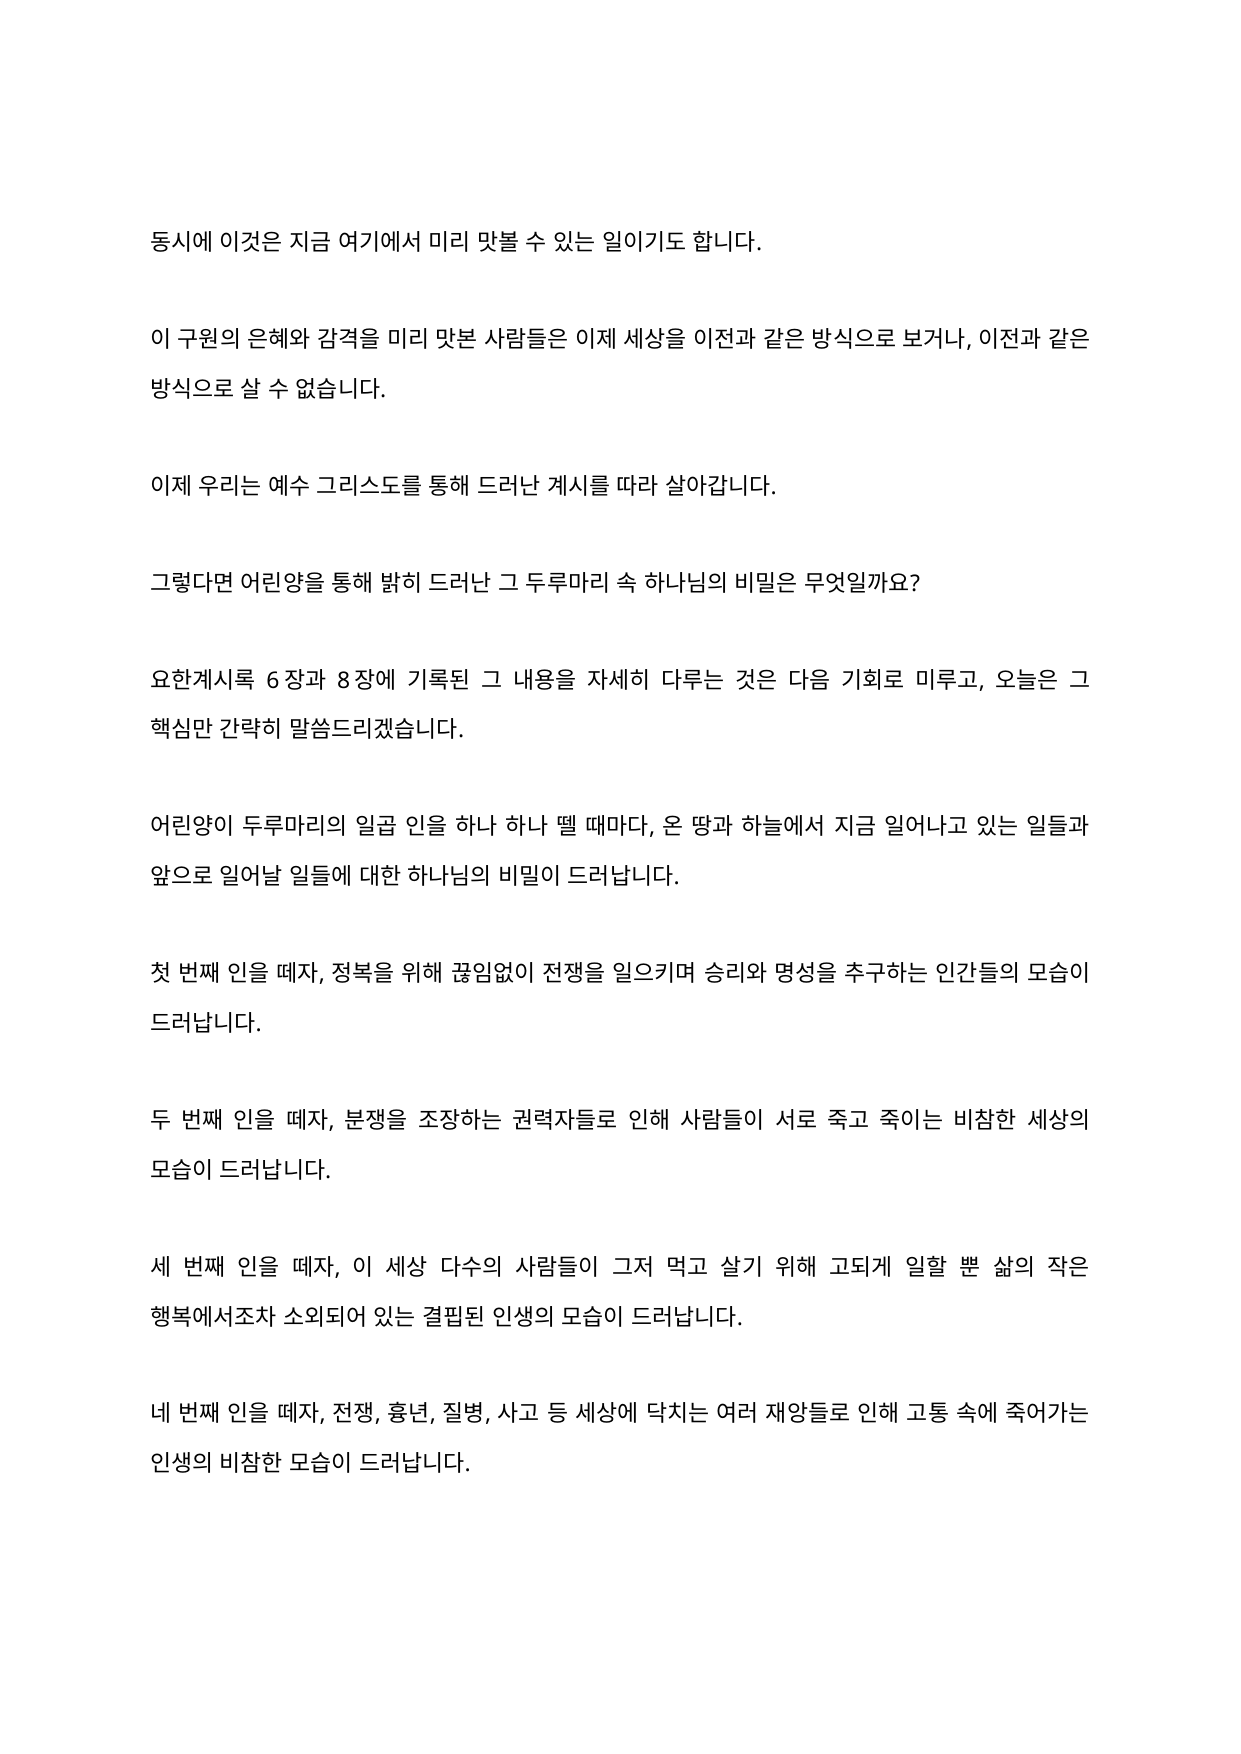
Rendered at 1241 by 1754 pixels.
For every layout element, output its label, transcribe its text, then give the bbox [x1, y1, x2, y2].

text 네 번째 인을 떼자, 전쟁, 흉년, 질병, 사고 등 세상에 닥치는 여러 재앙들로 인해 고통 속에 죽어가는 인생의 비참한 모습이 드러납니다. [150, 1395, 1090, 1478]
text 첫 번째 인을 떼자, 정복을 위해 끊임없이 전쟁을 일으키며 승리와 명성을 추구하는 인간들의 모습이 드러납니다. [150, 955, 1090, 1038]
text 그렇다면 어린양을 통해 밝히 드러난 그 두루마리 속 하나님의 비밀은 무엇일까요? [150, 564, 1090, 598]
text 어린양이 두루마리의 일곱 인을 하나 하나 뗄 때마다, 온 땅과 하늘에서 지금 일어나고 있는 일들과 앞으로 일어날 일들에 대한 하나님의 비밀이 드러납니다. [150, 808, 1090, 891]
text 세 번째 인을 떼자, 이 세상 다수의 사람들이 그저 먹고 살기 위해 고되게 일할 뿐 삶의 작은 행복에서조차 소외되어 있는 결핍된 인생의 모습이 드러납니다. [150, 1248, 1090, 1332]
text 요한계시록 6장과 8장에 기록된 그 내용을 자세히 다루는 것은 다음 기회로 미루고, 오늘은 그 핵심만 간략히 말씀드리겠습니다. [150, 661, 1090, 745]
text 이 구원의 은혜와 감격을 미리 맛본 사람들은 이제 세상을 이전과 같은 방식으로 보거나, 이전과 같은 방식으로 살 수 없습니다. [150, 321, 1090, 404]
text 두 번째 인을 떼자, 분쟁을 조장하는 권력자들로 인해 사람들이 서로 죽고 죽이는 비참한 세상의 모습이 드러납니다. [150, 1102, 1090, 1185]
text 이제 우리는 예수 그리스도를 통해 드러난 계시를 따라 살아갑니다. [150, 468, 1090, 501]
text 동시에 이것은 지금 여기에서 미리 맛볼 수 있는 일이기도 합니다. [150, 224, 1090, 257]
